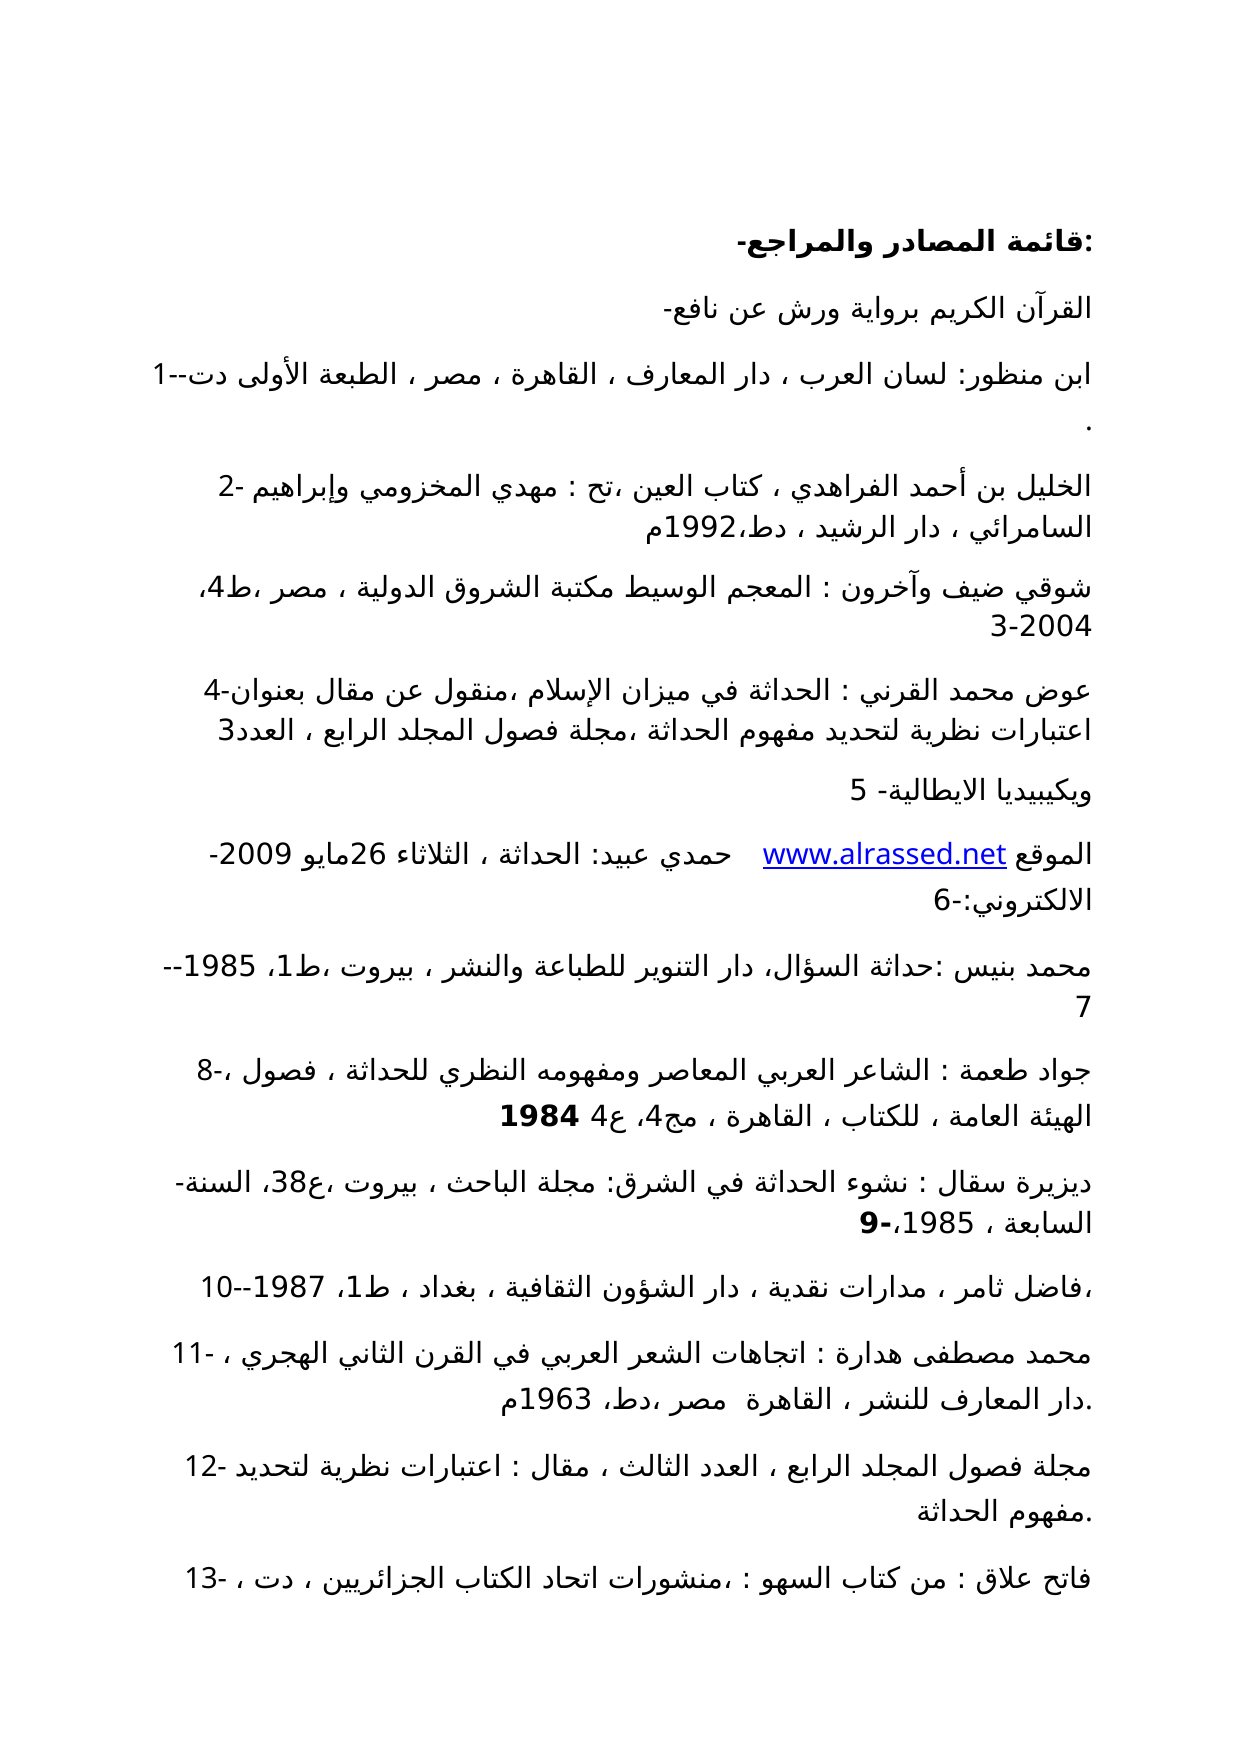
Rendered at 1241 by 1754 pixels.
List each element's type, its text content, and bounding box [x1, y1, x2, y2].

text 1--ابن منظور: لسان العرب ، دار المعارف ، القاهرة ، مصر ، الطبعة الأولى دت . [148, 353, 1093, 439]
text 11- محمد مصطفى هدارة : اتجاهات الشعر العربي في القرن الثاني الهجري ، دار المعارف للنشر ، القاهرة مصر ،دط، 1963م. [148, 1333, 1093, 1418]
text -قائمة المصادر والمراجع: [148, 221, 1093, 260]
text شوقي ضيف وآخرون : المعجم الوسيط مكتبة الشروق الدولية ، مصر ،ط4، 2004-3 [148, 570, 1093, 643]
text 4-عوض محمد القرني : الحداثة في ميزان الإسلام ،منقول عن مقال بعنوان اعتبارات نظرية لتحديد مفهوم الحداثة ،مجلة فصول المجلد الرابع ، العدد3 [148, 669, 1093, 747]
text 10--فاضل ثامر ، مدارات نقدية ، دار الشؤون الثقافية ، بغداد ، ط1، 1987، [148, 1266, 1093, 1306]
text ويكيبيديا الايطالية- 5 [148, 773, 1093, 807]
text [148, 1557, 1093, 1597]
text -حمدي عبيد: الحداثة ، الثلاثاء 26مايو 2009 www.alrassed.net الموقع الالكتروني:-6 [148, 833, 1093, 918]
text -محمد بنيس :حداثة السؤال، دار التنوير للطباعة والنشر ، بيروت ،ط1، 1985-7 [148, 945, 1093, 1024]
text 12- مجلة فصول المجلد الرابع ، العدد الثالث ، مقال : اعتبارات نظرية لتحديد مفهوم الحداثة. [148, 1445, 1093, 1530]
text 8-جواد طعمة : الشاعر العربي المعاصر ومفهومه النظري للحداثة ، فصول ، الهيئة العامة ، للكتاب ، القاهرة ، مج4، ع4 1984 [148, 1050, 1093, 1135]
text -القرآن الكريم برواية ورش عن نافع [148, 287, 1093, 327]
text 2- الخليل بن أحمد الفراهدي ، كتاب العين ،تح : مهدي المخزومي وإبراهيم السامرائي ، دار الرشيد ، دط،1992م [148, 466, 1093, 544]
text -ديزيرة سقال : نشوء الحداثة في الشرق: مجلة الباحث ، بيروت ،ع38، السنة السابعة ، 1985،-9 [148, 1162, 1093, 1240]
